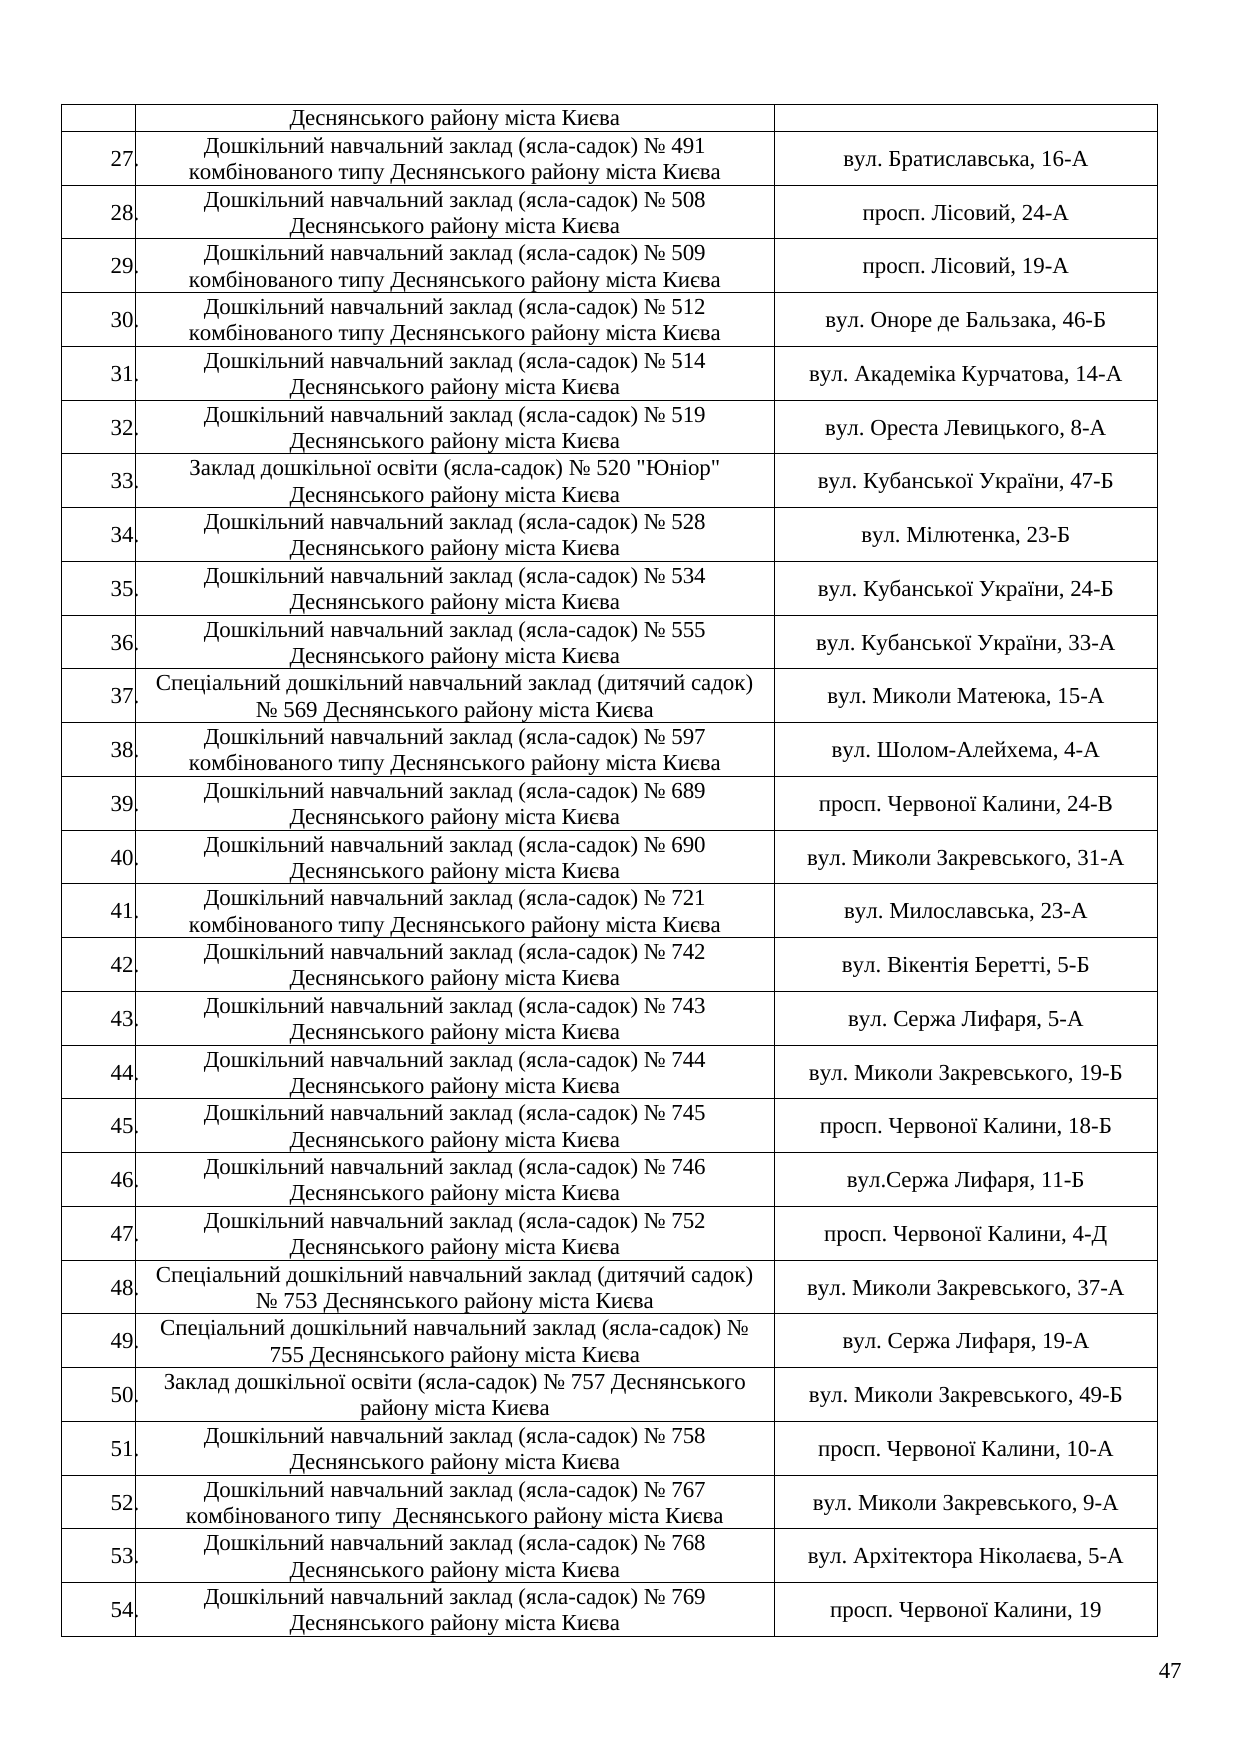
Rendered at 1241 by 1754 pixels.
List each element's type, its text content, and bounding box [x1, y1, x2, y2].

table_cell Дошкільний навчальний заклад (ясла-садок) № 528 Деснянського району міста Києва [136, 508, 774, 561]
table_cell [62, 401, 135, 453]
table_cell вул. Вікентія Беретті, 5-Б [775, 938, 1157, 991]
table_cell [62, 1422, 135, 1474]
table_cell Дошкільний навчальний заклад (ясла-садок) № 512 комбінованого типу Деснянського району міста Києва [136, 293, 774, 346]
table_cell [62, 992, 135, 1044]
table_cell [62, 669, 135, 722]
table_cell вул. Миколи Закревського, 9-А [775, 1476, 1157, 1528]
table_cell [62, 1583, 135, 1636]
table_cell просп. Лісовий, 24-А [775, 186, 1157, 238]
table_cell Дошкільний навчальний заклад (ясла-садок) № 745 Деснянського району міста Києва [136, 1099, 774, 1152]
table_cell [62, 1207, 135, 1259]
table_cell вул. Кубанської України, 33-А [775, 616, 1157, 668]
table_cell Дошкільний навчальний заклад (ясла-садок) № 508 Деснянського району міста Києва [136, 186, 774, 238]
table_cell [62, 239, 135, 292]
table_cell Заклад дошкільної освіти (ясла-садок) № 757 Деснянського району міста Києва [136, 1368, 774, 1421]
table_cell [62, 616, 135, 668]
table_cell [62, 1046, 135, 1098]
table_cell Дошкільний навчальний заклад (ясла-садок) № 509 комбінованого типу Деснянського району міста Києва [136, 239, 774, 292]
table_cell вул. Сержа Лифаря, 19-А [775, 1314, 1157, 1367]
table_cell [62, 1314, 135, 1367]
table_cell вул. Миколи Закревського, 31-А [775, 831, 1157, 883]
table_cell вул. Миколи Закревського, 37-А [775, 1261, 1157, 1313]
table_cell [62, 1099, 135, 1152]
table_cell вул. Оноре де Бальзака, 46-Б [775, 293, 1157, 346]
table_cell [62, 1368, 135, 1421]
table_cell Дошкільний навчальний заклад (ясла-садок) № 514 Деснянського району міста Києва [136, 347, 774, 399]
table_cell Дошкільний навчальний заклад (ясла-садок) № 721 комбінованого типу Деснянського району міста Києва [136, 884, 774, 937]
table_cell [62, 132, 135, 184]
table_cell просп. Лісовий, 19-А [775, 239, 1157, 292]
table_cell вул. Ореста Левицького, 8-А [775, 401, 1157, 453]
table_cell [62, 186, 135, 238]
table_cell просп. Червоної Калини, 24-В [775, 777, 1157, 829]
table_cell Дошкільний навчальний заклад (ясла-садок) № 752 Деснянського району міста Києва [136, 1207, 774, 1259]
table_cell [62, 1153, 135, 1206]
table_cell вул. Миколи Матеюка, 15-А [775, 669, 1157, 722]
table_cell вул. Шолом-Алейхема, 4-А [775, 723, 1157, 776]
table_cell вул. Братиславська, 16-А [775, 132, 1157, 184]
table_cell вул. Миколи Закревського, 49-Б [775, 1368, 1157, 1421]
table_cell [62, 831, 135, 883]
table_cell Дошкільний навчальний заклад (ясла-садок) № 744 Деснянського району міста Києва [136, 1046, 774, 1098]
table_cell просп. Червоної Калини, 4-Д [775, 1207, 1157, 1259]
table_cell Дошкільний навчальний заклад (ясла-садок) № 767 комбінованого типу Деснянського району міста Києва [136, 1476, 774, 1528]
table_cell Дошкільний навчальний заклад (ясла-садок) № 742 Деснянського району міста Києва [136, 938, 774, 991]
table_cell [62, 1476, 135, 1528]
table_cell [775, 105, 1157, 131]
table_cell вул. Архітектора Ніколаєва, 5-А [775, 1529, 1157, 1582]
table_cell Дошкільний навчальний заклад (ясла-садок) № 555 Деснянського району міста Києва [136, 616, 774, 668]
table_cell Дошкільний навчальний заклад (ясла-садок) № 758 Деснянського району міста Києва [136, 1422, 774, 1474]
table_cell Дошкільний навчальний заклад (ясла-садок) № 519 Деснянського району міста Києва [136, 401, 774, 453]
table_cell [62, 723, 135, 776]
table_cell [62, 1529, 135, 1582]
table_cell [62, 454, 135, 507]
table_cell просп. Червоної Калини, 18-Б [775, 1099, 1157, 1152]
table_cell просп. Червоної Калини, 10-А [775, 1422, 1157, 1474]
table_cell Дошкільний навчальний заклад (ясла-садок) № 743 Деснянського району міста Києва [136, 992, 774, 1044]
table_cell [62, 105, 135, 131]
table_cell вул. Миколи Закревського, 19-Б [775, 1046, 1157, 1098]
table_cell вул. Мілютенка, 23-Б [775, 508, 1157, 561]
table_cell [62, 347, 135, 399]
table_cell Дошкільний навчальний заклад (ясла-садок) № 746 Деснянського району міста Києва [136, 1153, 774, 1206]
table_cell вул. Сержа Лифаря, 5-А [775, 992, 1157, 1044]
table_cell Дошкільний навчальний заклад (ясла-садок) № 690 Деснянського району міста Києва [136, 831, 774, 883]
table_cell Заклад дошкільної освіти (ясла-садок) № 520 "Юніор" Деснянського району міста Києва [136, 454, 774, 507]
table_cell Дошкільний навчальний заклад (ясла-садок) № 491 комбінованого типу Деснянського району міста Києва [136, 132, 774, 184]
table_cell Дошкільний навчальний заклад (ясла-садок) № 689 Деснянського району міста Києва [136, 777, 774, 829]
table_cell Спеціальний дошкільний навчальний заклад (дитячий садок) № 569 Деснянського району міста Києва [136, 669, 774, 722]
table_cell Дошкільний навчальний заклад (ясла-садок) № 597 комбінованого типу Деснянського району міста Києва [136, 723, 774, 776]
table_cell вул. Академіка Курчатова, 14-А [775, 347, 1157, 399]
table_cell вул.Сержа Лифаря, 11-Б [775, 1153, 1157, 1206]
table_cell Дошкільний навчальний заклад (ясла-садок) № 768 Деснянського району міста Києва [136, 1529, 774, 1582]
table_cell [62, 938, 135, 991]
table_cell Спеціальний дошкільний навчальний заклад (дитячий садок) № 753 Деснянського району міста Києва [136, 1261, 774, 1313]
table_cell [62, 293, 135, 346]
table_cell [62, 1261, 135, 1313]
table_cell [62, 562, 135, 614]
table_cell Дошкільний навчальний заклад (ясла-садок) № 769 Деснянського району міста Києва [136, 1583, 774, 1636]
table_cell вул. Кубанської України, 47-Б [775, 454, 1157, 507]
table_cell Спеціальний дошкільний навчальний заклад (ясла-садок) № 755 Деснянського району міста Києва [136, 1314, 774, 1367]
table_cell вул. Кубанської України, 24-Б [775, 562, 1157, 614]
table_cell [62, 777, 135, 829]
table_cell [136, 105, 774, 131]
table_cell Дошкільний навчальний заклад (ясла-садок) № 534 Деснянського району міста Києва [136, 562, 774, 614]
table_cell [62, 884, 135, 937]
table_cell [62, 508, 135, 561]
table_cell вул. Милославська, 23-А [775, 884, 1157, 937]
table_cell просп. Червоної Калини, 19 [775, 1583, 1157, 1636]
